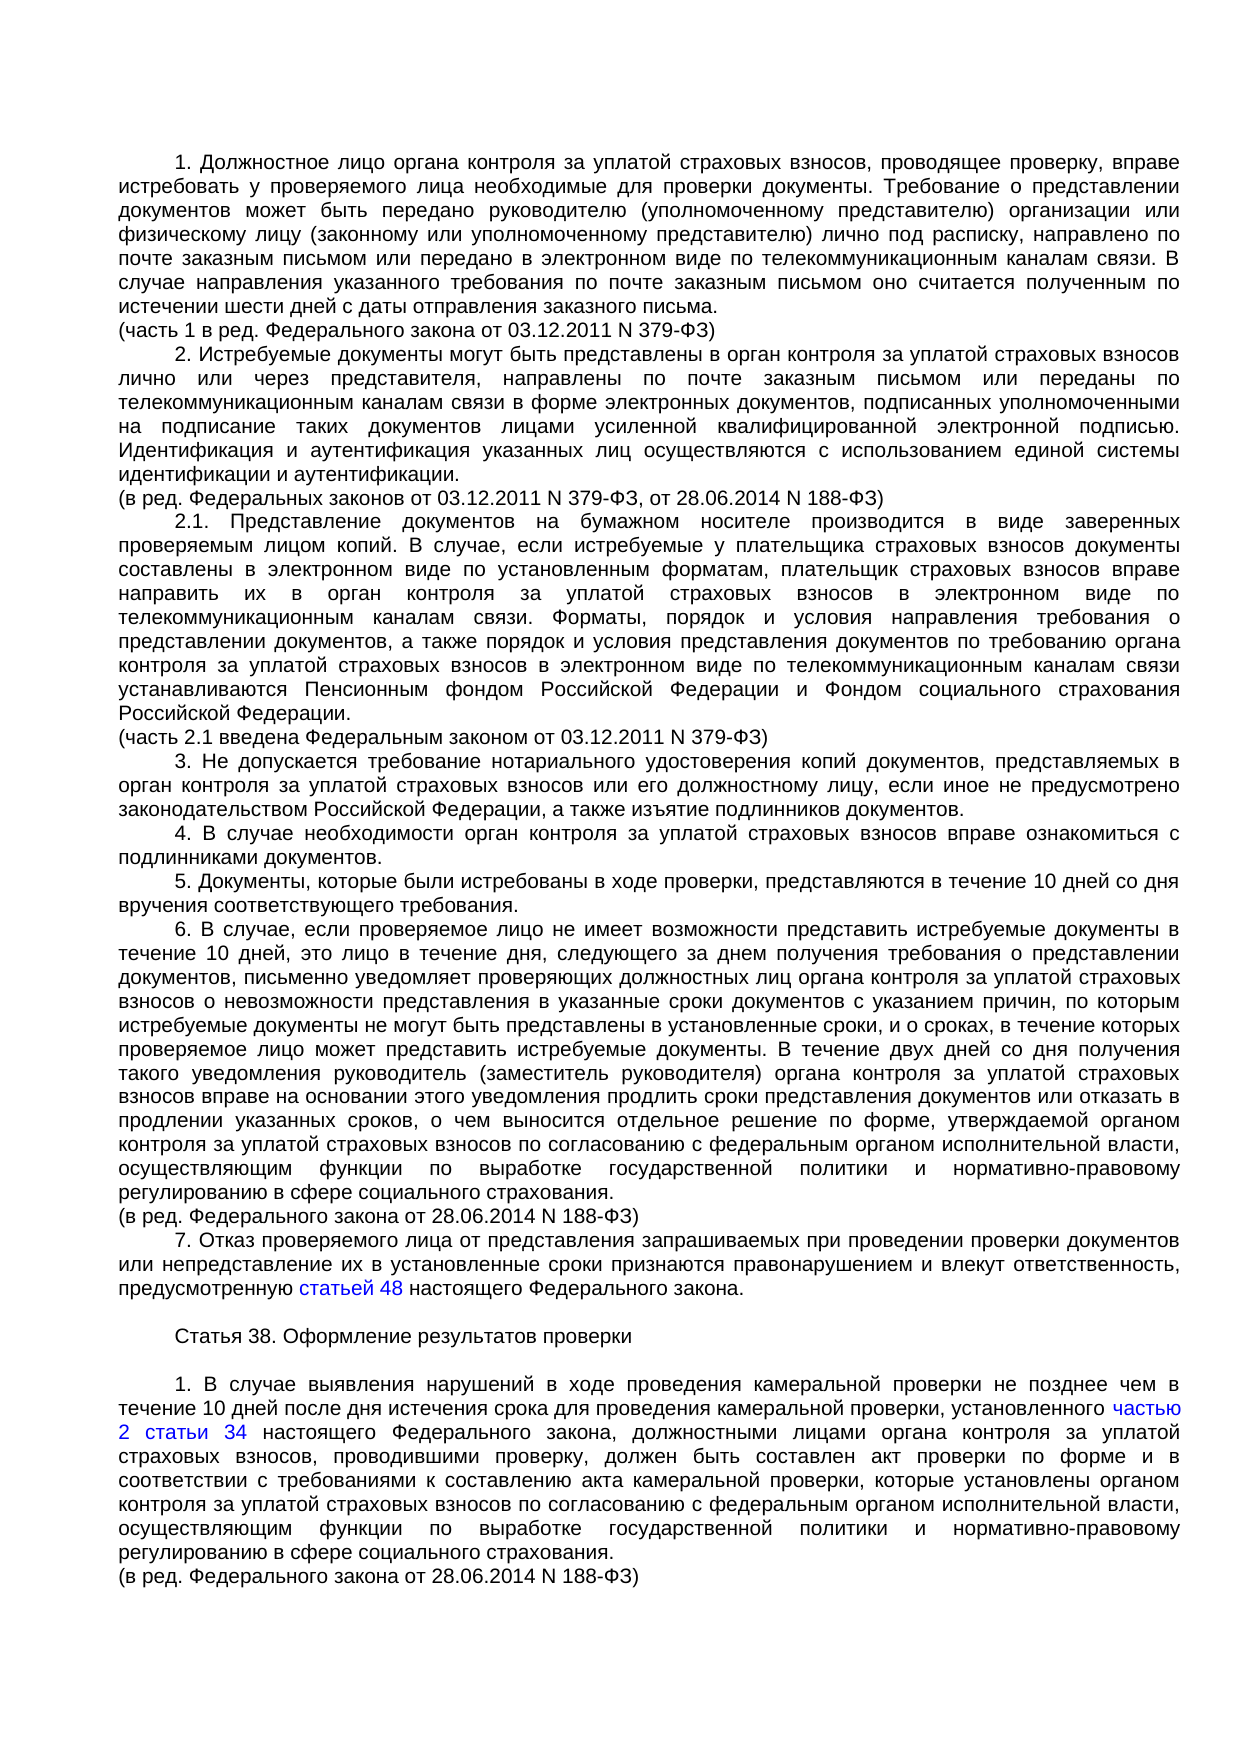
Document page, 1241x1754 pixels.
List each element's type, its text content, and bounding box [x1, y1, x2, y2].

text 7. Отказ проверяемого лица от представления запрашиваемых при проведении проверки документов или непредставление их в установленные сроки признаются правонарушением и влекут ответственность, предусмотренную статьей 48 настоящего Федерального закона. [118, 1228, 1181, 1300]
text 2.1. Представление документов на бумажном носителе производится в виде заверенных проверяемым лицом копий. В случае, если истребуемые у плательщика страховых взносов документы составлены в электронном виде по установленным форматам, плательщик страховых взносов вправе направить их в орган контроля за уплатой страховых взносов в электронном виде по телекоммуникационным каналам связи. Форматы, порядок и условия направления требования о представлении документов, а также порядок и условия представления документов по требованию органа контроля за уплатой страховых взносов в электронном виде по телекоммуникационным каналам связи устанавливаются Пенсионным фондом Российской Федерации и Фондом социального страхования Российской Федерации. [118, 509, 1181, 725]
text (в ред. Федерального закона от 28.06.2014 N 188-ФЗ) [118, 1563, 1181, 1587]
text 1. Должностное лицо органа контроля за уплатой страховых взносов, проводящее проверку, вправе истребовать у проверяемого лица необходимые для проверки документы. Требование о представлении документов может быть передано руководителю (уполномоченному представителю) организации или физическому лицу (законному или уполномоченному представителю) лично под расписку, направлено по почте заказным письмом или передано в электронном виде по телекоммуникационным каналам связи. В случае направления указанного требования по почте заказным письмом оно считается полученным по истечении шести дней с даты отправления заказного письма. [118, 150, 1181, 318]
text 3. Не допускается требование нотариального удостоверения копий документов, представляемых в орган контроля за уплатой страховых взносов или его должностному лицу, если иное не предусмотрено законодательством Российской Федерации, а также изъятие подлинников документов. [118, 749, 1181, 821]
text (в ред. Федерального закона от 28.06.2014 N 188-ФЗ) [118, 1204, 1181, 1228]
text 2. Истребуемые документы могут быть представлены в орган контроля за уплатой страховых взносов лично или через представителя, направлены по почте заказным письмом или переданы по телекоммуникационным каналам связи в форме электронных документов, подписанных уполномоченными на подписание таких документов лицами усиленной квалифицированной электронной подписью. Идентификация и аутентификация указанных лиц осуществляются с использованием единой системы идентификации и аутентификации. [118, 342, 1181, 485]
text Статья 38. Оформление результатов проверки [118, 1324, 1181, 1348]
text (часть 1 в ред. Федерального закона от 03.12.2011 N 379-ФЗ) [118, 318, 1181, 342]
text (часть 2.1 введена Федеральным законом от 03.12.2011 N 379-ФЗ) [118, 725, 1181, 749]
text 4. В случае необходимости орган контроля за уплатой страховых взносов вправе ознакомиться с подлинниками документов. [118, 821, 1181, 869]
text 6. В случае, если проверяемое лицо не имеет возможности представить истребуемые документы в течение 10 дней, это лицо в течение дня, следующего за днем получения требования о представлении документов, письменно уведомляет проверяющих должностных лиц органа контроля за уплатой страховых взносов о невозможности представления в указанные сроки документов с указанием причин, по которым истребуемые документы не могут быть представлены в установленные сроки, и о сроках, в течение которых проверяемое лицо может представить истребуемые документы. В течение двух дней со дня получения такого уведомления руководитель (заместитель руководителя) органа контроля за уплатой страховых взносов вправе на основании этого уведомления продлить сроки представления документов или отказать в продлении указанных сроков, о чем выносится отдельное решение по форме, утверждаемой органом контроля за уплатой страховых взносов по согласованию с федеральным органом исполнительной власти, осуществляющим функции по выработке государственной политики и нормативно-правовому регулированию в сфере социального страхования. [118, 917, 1181, 1204]
text 1. В случае выявления нарушений в ходе проведения камеральной проверки не позднее чем в течение 10 дней после дня истечения срока для проведения камеральной проверки, установленного частью 2 статьи 34 настоящего Федерального закона, должностными лицами органа контроля за уплатой страховых взносов, проводившими проверку, должен быть составлен акт проверки по форме и в соответствии с требованиями к составлению акта камеральной проверки, которые установлены органом контроля за уплатой страховых взносов по согласованию с федеральным органом исполнительной власти, осуществляющим функции по выработке государственной политики и нормативно-правовому регулированию в сфере социального страхования. [118, 1372, 1181, 1563]
text (в ред. Федеральных законов от 03.12.2011 N 379-ФЗ, от 28.06.2014 N 188-ФЗ) [118, 485, 1181, 509]
text 5. Документы, которые были истребованы в ходе проверки, представляются в течение 10 дней со дня вручения соответствующего требования. [118, 869, 1181, 917]
